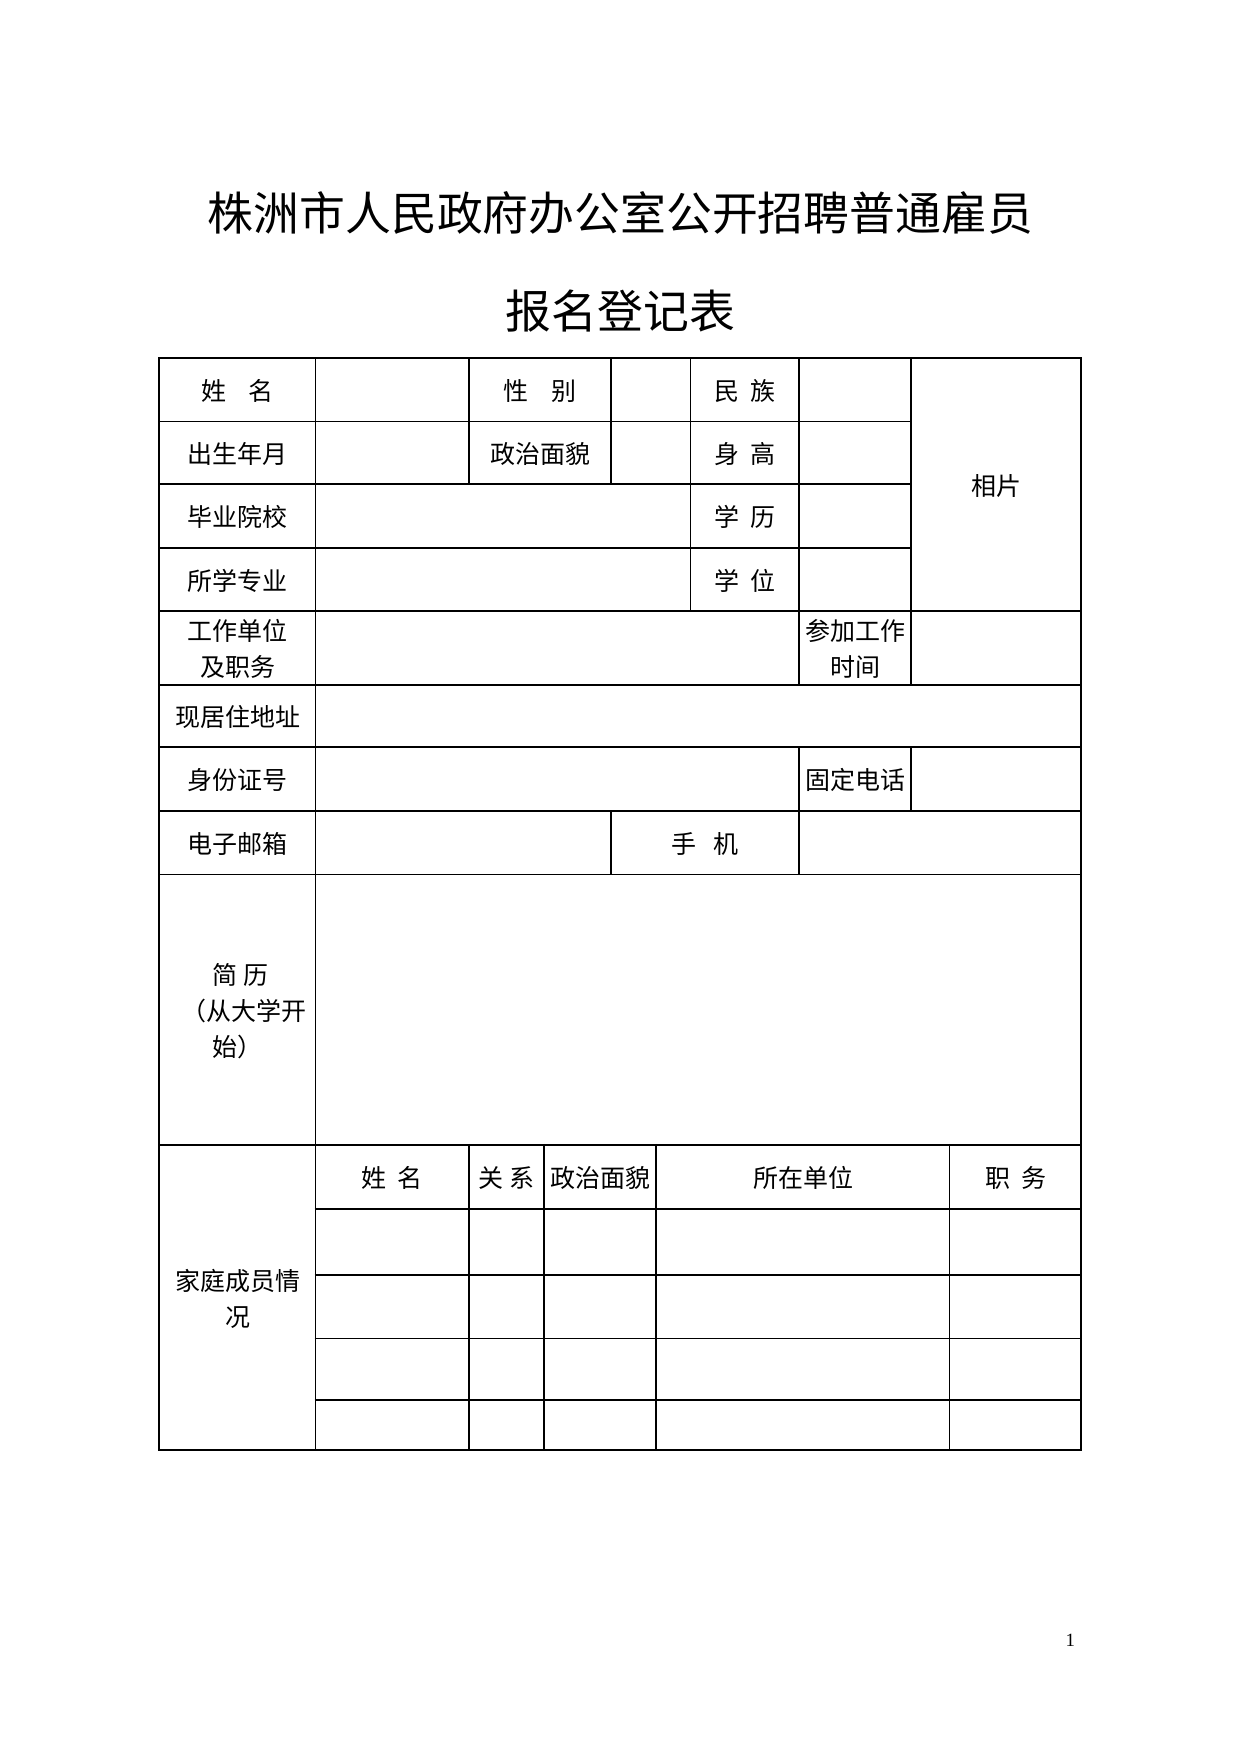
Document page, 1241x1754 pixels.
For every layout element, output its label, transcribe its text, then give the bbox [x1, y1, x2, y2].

table_cell 电子邮箱 [160, 812, 315, 873]
table_header 性 别 [470, 359, 610, 421]
table_cell 家庭成员情况 [160, 1146, 315, 1449]
table_cell [657, 1401, 949, 1449]
table_cell [657, 1276, 949, 1338]
table_cell [612, 422, 690, 483]
table_cell 职 务 [950, 1146, 1080, 1208]
table_cell 姓 名 [316, 1146, 468, 1208]
table_header [612, 359, 690, 421]
table_cell [800, 549, 910, 610]
table_cell 政治面貌 [470, 422, 610, 483]
table_cell [800, 422, 910, 483]
table_cell [545, 1276, 655, 1338]
table_cell [316, 812, 610, 873]
table_cell 所学专业 [160, 549, 315, 610]
table_cell [545, 1210, 655, 1274]
table_cell 政治面貌 [545, 1146, 655, 1208]
table_cell [316, 612, 798, 684]
table_cell 固定电话 [800, 748, 910, 810]
table_cell 学 历 [691, 485, 798, 547]
table_cell [316, 1276, 468, 1338]
table_cell [950, 1401, 1080, 1449]
table_cell [316, 1210, 468, 1274]
table_cell [316, 748, 798, 810]
table_header 姓 名 [160, 359, 315, 421]
table_cell [912, 748, 1080, 810]
text 报名登记表 [165, 259, 1075, 357]
table_cell [470, 1210, 543, 1274]
table_cell 学 位 [691, 549, 798, 610]
table_cell [657, 1210, 949, 1274]
table_cell [800, 812, 1080, 873]
table_cell [657, 1339, 949, 1399]
table_cell 所在单位 [657, 1146, 949, 1208]
table_cell [316, 875, 1080, 1144]
table_cell [316, 422, 468, 483]
table_header 相片 [912, 359, 1080, 610]
table_header [800, 359, 910, 421]
table_cell 身 高 [691, 422, 798, 483]
table_cell 手 机 [612, 812, 798, 873]
table_cell 毕业院校 [160, 485, 315, 547]
table_cell 参加工作时间 [800, 612, 910, 684]
table_cell [316, 1401, 468, 1449]
table_cell [545, 1401, 655, 1449]
table_cell [800, 485, 910, 547]
table_cell [316, 485, 690, 547]
table_cell 工作单位 及职务 [160, 612, 315, 684]
table_header 民 族 [691, 359, 798, 421]
table_cell [470, 1339, 543, 1399]
table_cell 出生年月 [160, 422, 315, 483]
table_cell [912, 612, 1080, 684]
table_cell 简 历 （从大学开始） [160, 875, 315, 1144]
table_cell [316, 686, 1080, 746]
table_cell 现居住地址 [160, 686, 315, 746]
table_cell [950, 1339, 1080, 1399]
table_cell [545, 1339, 655, 1399]
table_cell 身份证号 [160, 748, 315, 810]
table_cell 关 系 [470, 1146, 543, 1208]
table_cell [470, 1276, 543, 1338]
table_cell [316, 549, 690, 610]
table_cell [950, 1276, 1080, 1338]
text 株洲市人民政府办公室公开招聘普通雇员 [165, 162, 1075, 259]
table_cell [316, 1339, 468, 1399]
table_cell [950, 1210, 1080, 1274]
table_header [316, 359, 468, 421]
table_cell [470, 1401, 543, 1449]
